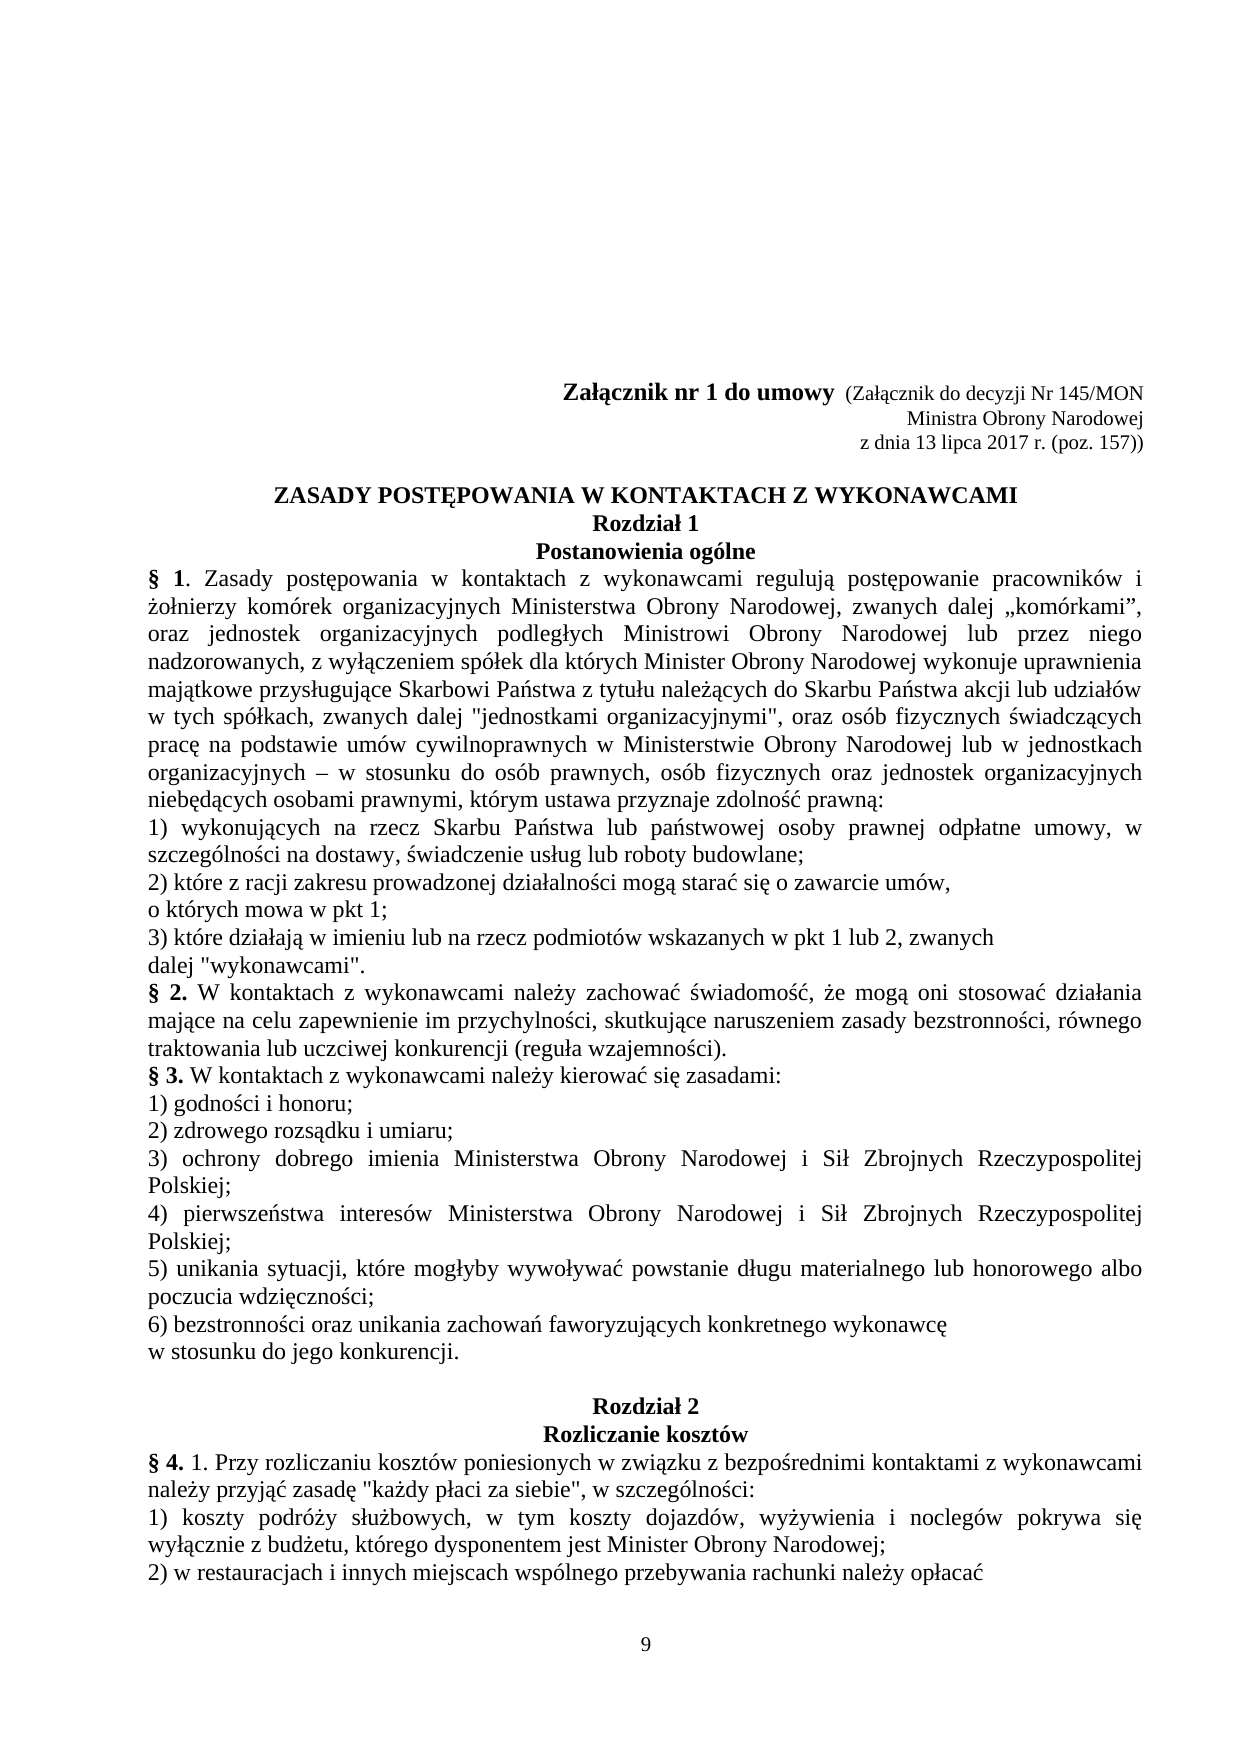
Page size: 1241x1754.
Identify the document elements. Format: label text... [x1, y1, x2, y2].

text z dnia 13 lipca 2017 r. (poz. 157)) [148, 430, 1144, 454]
text 1) koszty podróży służbowych, w tym koszty dojazdów, wyżywienia i noclegów pokrywa się wyłącznie z budżetu, którego dysponentem jest Minister Obrony Narodowej; [148, 1503, 1144, 1558]
text 2) w restauracjach i innych miejscach wspólnego przebywania rachunki należy opłacać [148, 1558, 1144, 1586]
text 1) godności i honoru; [148, 1089, 1144, 1116]
text Postanowienia ogólne [148, 537, 1144, 564]
text 5) unikania sytuacji, które mogłyby wywoływać powstanie długu materialnego lub honorowego albo poczucia wdzięczności; [148, 1254, 1144, 1309]
text Rozdział 2 [148, 1392, 1144, 1420]
text Ministra Obrony Narodowej [148, 406, 1144, 430]
text 1) wykonujących na rzecz Skarbu Państwa lub państwowej osoby prawnej odpłatne umowy, w szczególności na dostawy, świadczenie usług lub roboty budowlane; [148, 813, 1144, 868]
text § 3. W kontaktach z wykonawcami należy kierować się zasadami: [148, 1061, 1144, 1089]
text Rozliczanie kosztów [148, 1420, 1144, 1448]
text w stosunku do jego konkurencji. [148, 1337, 1144, 1365]
text Rozdział 1 [148, 509, 1144, 537]
text 3) ochrony dobrego imienia Ministerstwa Obrony Narodowej i Sił Zbrojnych Rzeczypospolitej Polskiej; [148, 1144, 1144, 1199]
text § 1. Zasady postępowania w kontaktach z wykonawcami regulują postępowanie pracowników i żołnierzy komórek organizacyjnych Ministerstwa Obrony Narodowej, zwanych dalej „komórkami”, oraz jednostek organizacyjnych podległych Ministrowi Obrony Narodowej lub przez niego nadzorowanych, z wyłączeniem spółek dla których Minister Obrony Narodowej wykonuje uprawnienia majątkowe przysługujące Skarbowi Państwa z tytułu należących do Skarbu Państwa akcji lub udziałów w tych spółkach, zwanych dalej "jednostkami organizacyjnymi", oraz osób fizycznych świadczących pracę na podstawie umów cywilnoprawnych w Ministerstwie Obrony Narodowej lub w jednostkach organizacyjnych – w stosunku do osób prawnych, osób fizycznych oraz jednostek organizacyjnych niebędących osobami prawnymi, którym ustawa przyznaje zdolność prawną: [148, 564, 1144, 813]
text 4) pierwszeństwa interesów Ministerstwa Obrony Narodowej i Sił Zbrojnych Rzeczypospolitej Polskiej; [148, 1199, 1144, 1254]
text § 4. 1. Przy rozliczaniu kosztów poniesionych w związku z bezpośrednimi kontaktami z wykonawcami należy przyjąć zasadę "każdy płaci za siebie", w szczególności: [148, 1448, 1144, 1503]
text dalej "wykonawcami". [148, 951, 1144, 978]
text 2) zdrowego rozsądku i umiaru; [148, 1116, 1144, 1144]
text 2) które z racji zakresu prowadzonej działalności mogą starać się o zawarcie umów, [148, 868, 1144, 896]
text 3) które działają w imieniu lub na rzecz podmiotów wskazanych w pkt 1 lub 2, zwanych [148, 923, 1144, 951]
text ZASADY POSTĘPOWANIA W KONTAKTACH Z WYKONAWCAMI [148, 481, 1144, 509]
text Załącznik nr 1 do umowy (Załącznik do decyzji Nr 145/MON [148, 377, 1144, 406]
text § 2. W kontaktach z wykonawcami należy zachować świadomość, że mogą oni stosować działania mające na celu zapewnienie im przychylności, skutkujące naruszeniem zasady bezstronności, równego traktowania lub uczciwej konkurencji (reguła wzajemności). [148, 978, 1144, 1061]
text 6) bezstronności oraz unikania zachowań faworyzujących konkretnego wykonawcę [148, 1309, 1144, 1337]
text o których mowa w pkt 1; [148, 896, 1144, 923]
